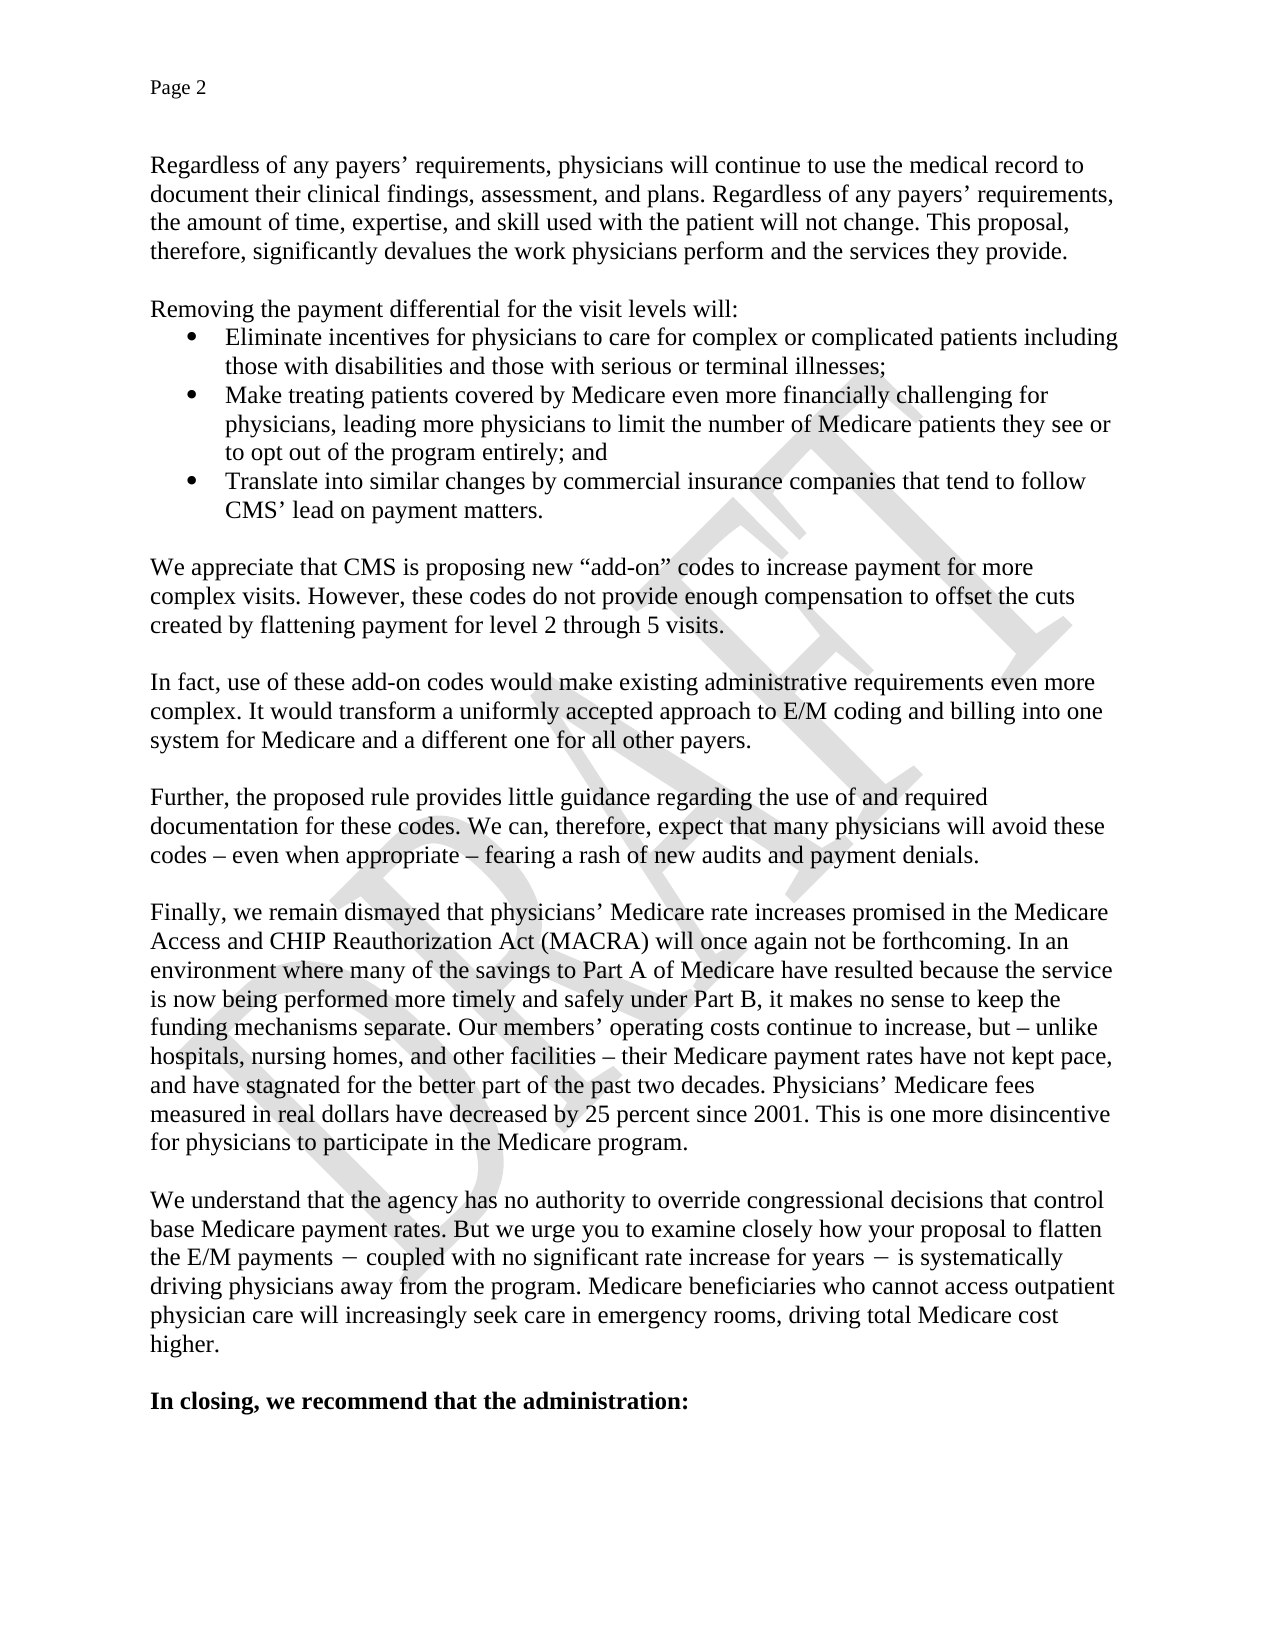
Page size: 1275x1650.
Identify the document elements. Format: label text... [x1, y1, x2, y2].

list Translate into similar changes by commercial insurance companies that tend to follow CMS’ lead on payment matters. [187, 466, 1125, 524]
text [150, 150, 1125, 265]
text In closing, we recommend that the administration: [150, 1386, 1125, 1415]
text Finally, we remain dismayed that physicians’ Medicare rate increases promised in the Medicare Access and CHIP Reauthorization Act (MACRA) will once again not be forthcoming. In an environment where many of the savings to Part A of Medicare have resulted because the service is now being performed more timely and safely under Part B, it makes no sense to keep the funding mechanisms separate. Our members’ operating costs continue to increase, but – unlike hospitals, nursing homes, and other facilities – their Medicare payment rates have not kept pace, and have stagnated for the better part of the past two decades. Physicians’ Medicare fees measured in real dollars have decreased by 25 percent since 2001. This is one more disincentive for physicians to participate in the Medicare program. [150, 897, 1125, 1156]
text We appreciate that CMS is proposing new “add-on” codes to increase payment for more complex visits. However, these codes do not provide enough compensation to offset the cuts created by flattening payment for level 2 through 5 visits. [150, 552, 1125, 639]
text In fact, use of these add-on codes would make existing administrative requirements even more complex. It would transform a uniformly accepted approach to E/M coding and billing into one system for Medicare and a different one for all other payers. [150, 667, 1125, 754]
text Removing the payment differential for the visit levels will: [150, 294, 1125, 322]
text We understand that the agency has no authority to override congressional decisions that control base Medicare payment rates. But we urge you to examine closely how your proposal to flatten the E/M payments coupled with no significant rate increase for years is systematically driving physicians away from the program. Medicare beneficiaries who cannot access outpatient physician care will increasingly seek care in emergency rooms, driving total Medicare cost higher. [150, 1185, 1125, 1357]
text Further, the proposed rule provides little guidance regarding the use of and required documentation for these codes. We can, therefore, expect that many physicians will avoid these codes – even when appropriate – fearing a rash of new audits and payment denials. [150, 782, 1125, 869]
list Make treating patients covered by Medicare even more financially challenging for physicians, leading more physicians to limit the number of Medicare patients they see or to opt out of the program entirely; and [187, 380, 1125, 466]
list Eliminate incentives for physicians to care for complex or complicated patients including those with disabilities and those with serious or terminal illnesses; [187, 322, 1125, 380]
